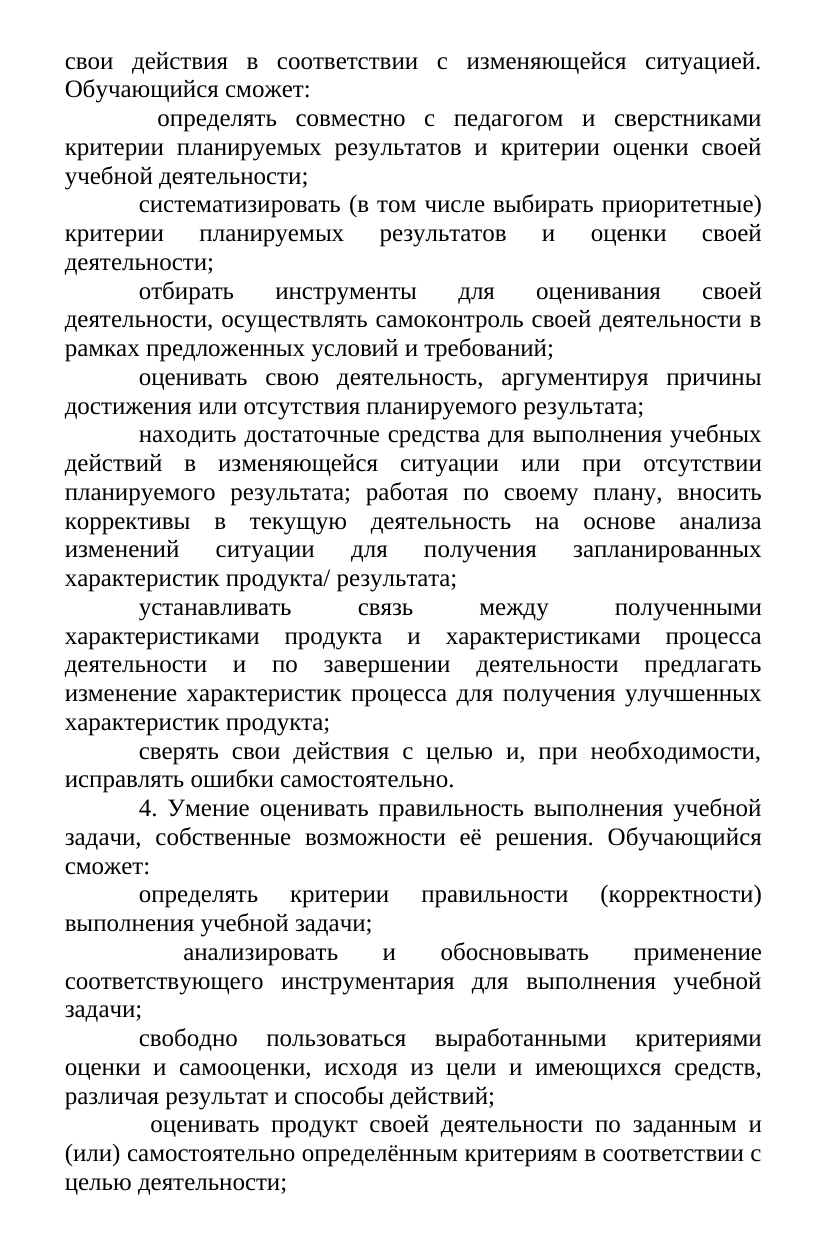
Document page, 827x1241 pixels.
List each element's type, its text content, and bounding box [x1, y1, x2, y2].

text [64, 46, 762, 103]
text анализировать и обосновывать применение соответствующего инструментария для выполнения учебной задачи; [64, 937, 762, 1023]
text устанавливать связь между полученными характеристиками продукта и характеристиками процесса деятельности и по завершении деятельности предлагать изменение характеристик процесса для получения улучшенных характеристик продукта; [64, 592, 762, 736]
text 4. Умение оценивать правильность выполнения учебной задачи, собственные возможности её решения. Обучающийся сможет: [64, 793, 762, 879]
text отбирать инструменты для оценивания своей деятельности, осуществлять самоконтроль своей деятельности в рамках предложенных условий и требований; [64, 276, 762, 362]
text систематизировать (в том числе выбирать приоритетные) критерии планируемых результатов и оценки своей деятельности; [64, 189, 762, 276]
text находить достаточные средства для выполнения учебных действий в изменяющейся ситуации или при отсутствии планируемого результата; работая по своему плану, вносить коррективы в текущую деятельность на основе анализа изменений ситуации для получения запланированных характеристик продукта/ результата; [64, 419, 762, 592]
text сверять свои действия с целью и, при необходимости, исправлять ошибки самостоятельно. [64, 736, 762, 793]
text определять критерии правильности (корректности) выполнения учебной задачи; [64, 879, 762, 937]
text оценивать продукт своей деятельности по заданным и (или) самостоятельно определённым критериям в соответствии с целью деятельности; [64, 1109, 762, 1196]
text определять совместно с педагогом и сверстниками критерии планируемых результатов и критерии оценки своей учебной деятельности; [64, 103, 762, 189]
text оценивать свою деятельность, аргументируя причины достижения или отсутствия планируемого результата; [64, 362, 762, 419]
text свободно пользоваться выработанными критериями оценки и самооценки, исходя из цели и имеющихся средств, различая результат и способы действий; [64, 1023, 762, 1109]
